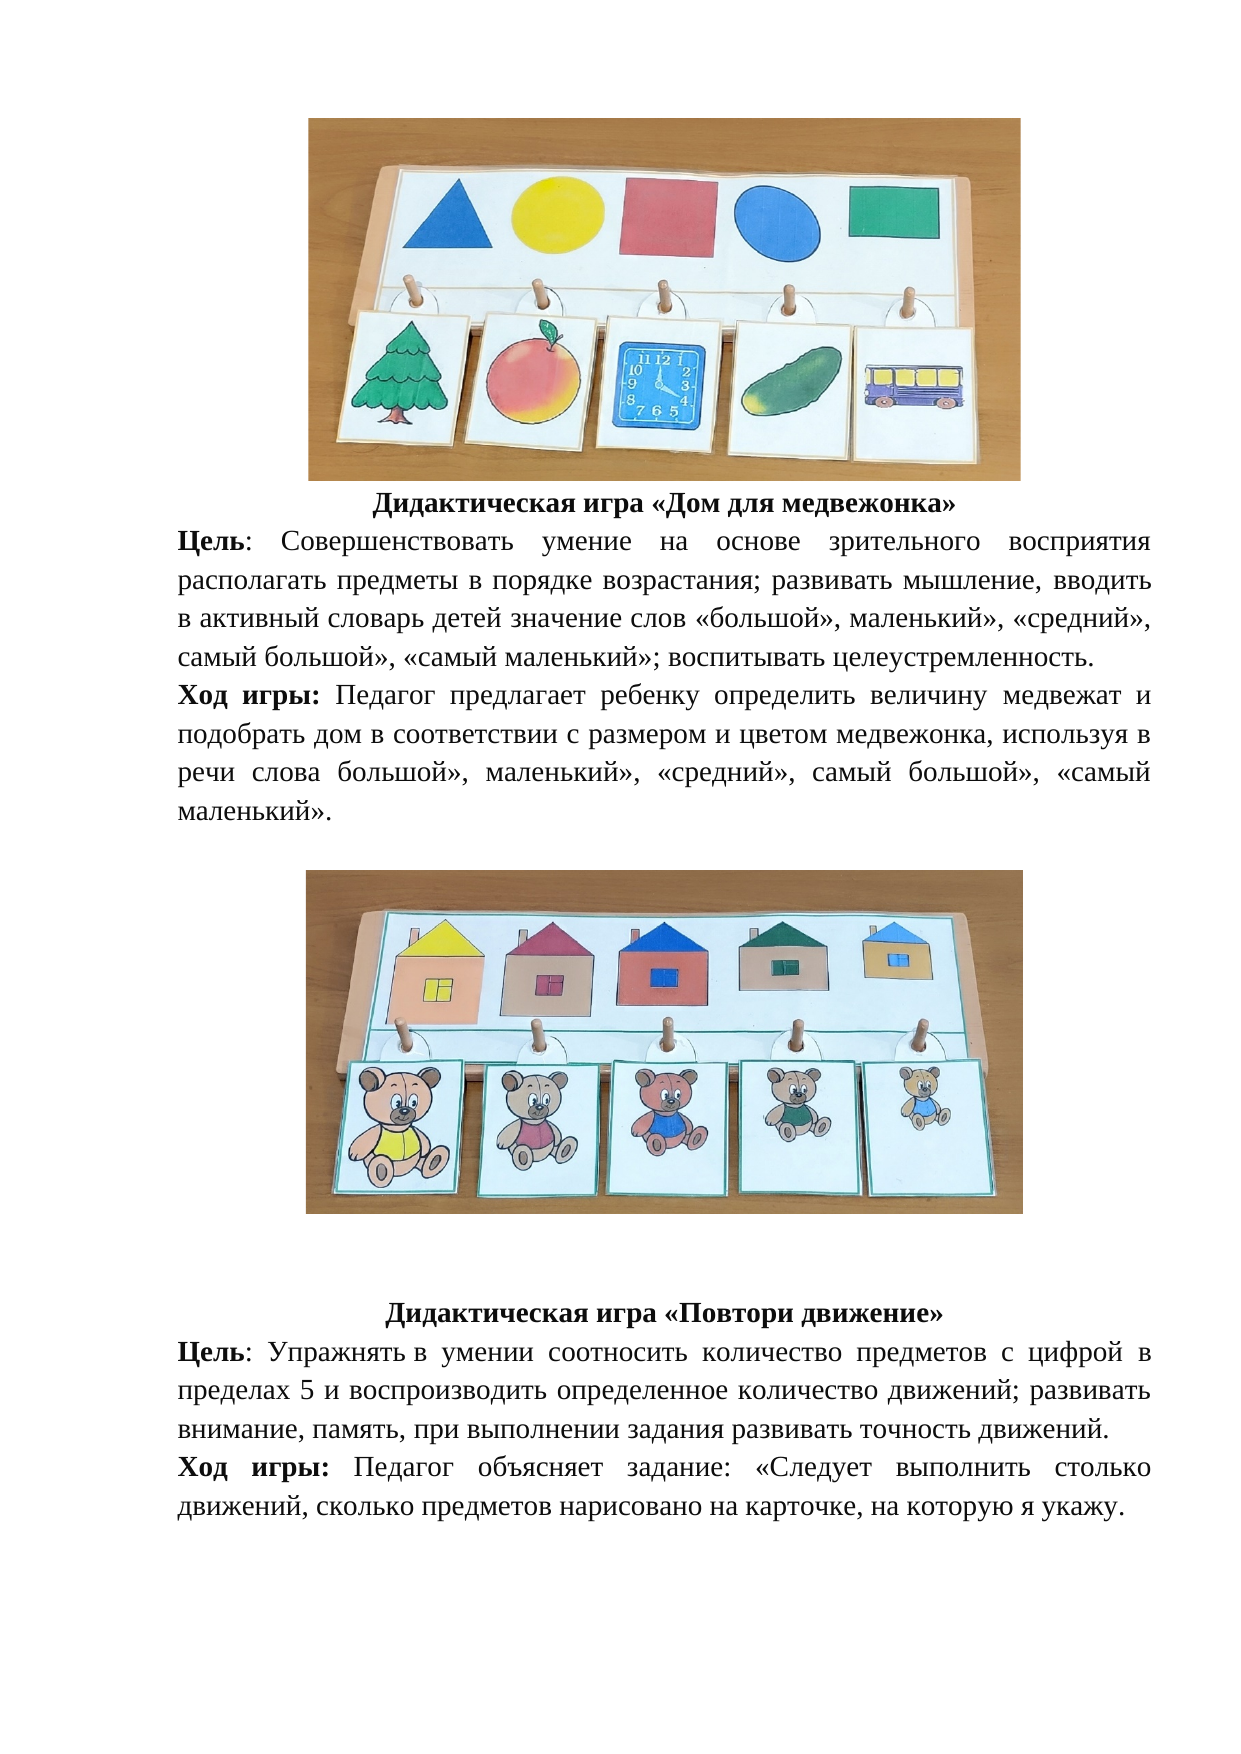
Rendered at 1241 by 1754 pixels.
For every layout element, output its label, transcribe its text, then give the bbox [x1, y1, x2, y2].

text Цель: Упражнять в умении соотносить количество предметов с цифрой в пределах 5 и воспроизводить определенное количество движений; развивать внимание, память, при выполнении задания развивать точность движений. [177, 1334, 1152, 1444]
text Цель: Совершенствовать умение на основе зрительного восприятия располагать предметы в порядке возрастания; развивать мышление, вводить в активный словарь детей значение слов «большой», маленький», «средний», самый большой», «самый маленький»; воспитывать целеустремленность. [177, 523, 1152, 672]
text Дидактическая игра «Повтори движение» [177, 1295, 1152, 1329]
picture [308, 118, 1021, 481]
text Ход игры: Педагог объясняет задание: «Следует выполнить столько движений, сколько предметов нарисовано на карточке, на которую я укажу. [177, 1449, 1152, 1521]
picture [305, 870, 1023, 1214]
text Ход игры: Педагог предлагает ребенку определить величину медвежат и подобрать дом в соответствии с размером и цветом медвежонка, используя в речи слова большой», маленький», «средний», самый большой», «самый маленький». [177, 677, 1152, 827]
text Дидактическая игра «Дом для медвежонка» [177, 485, 1152, 518]
